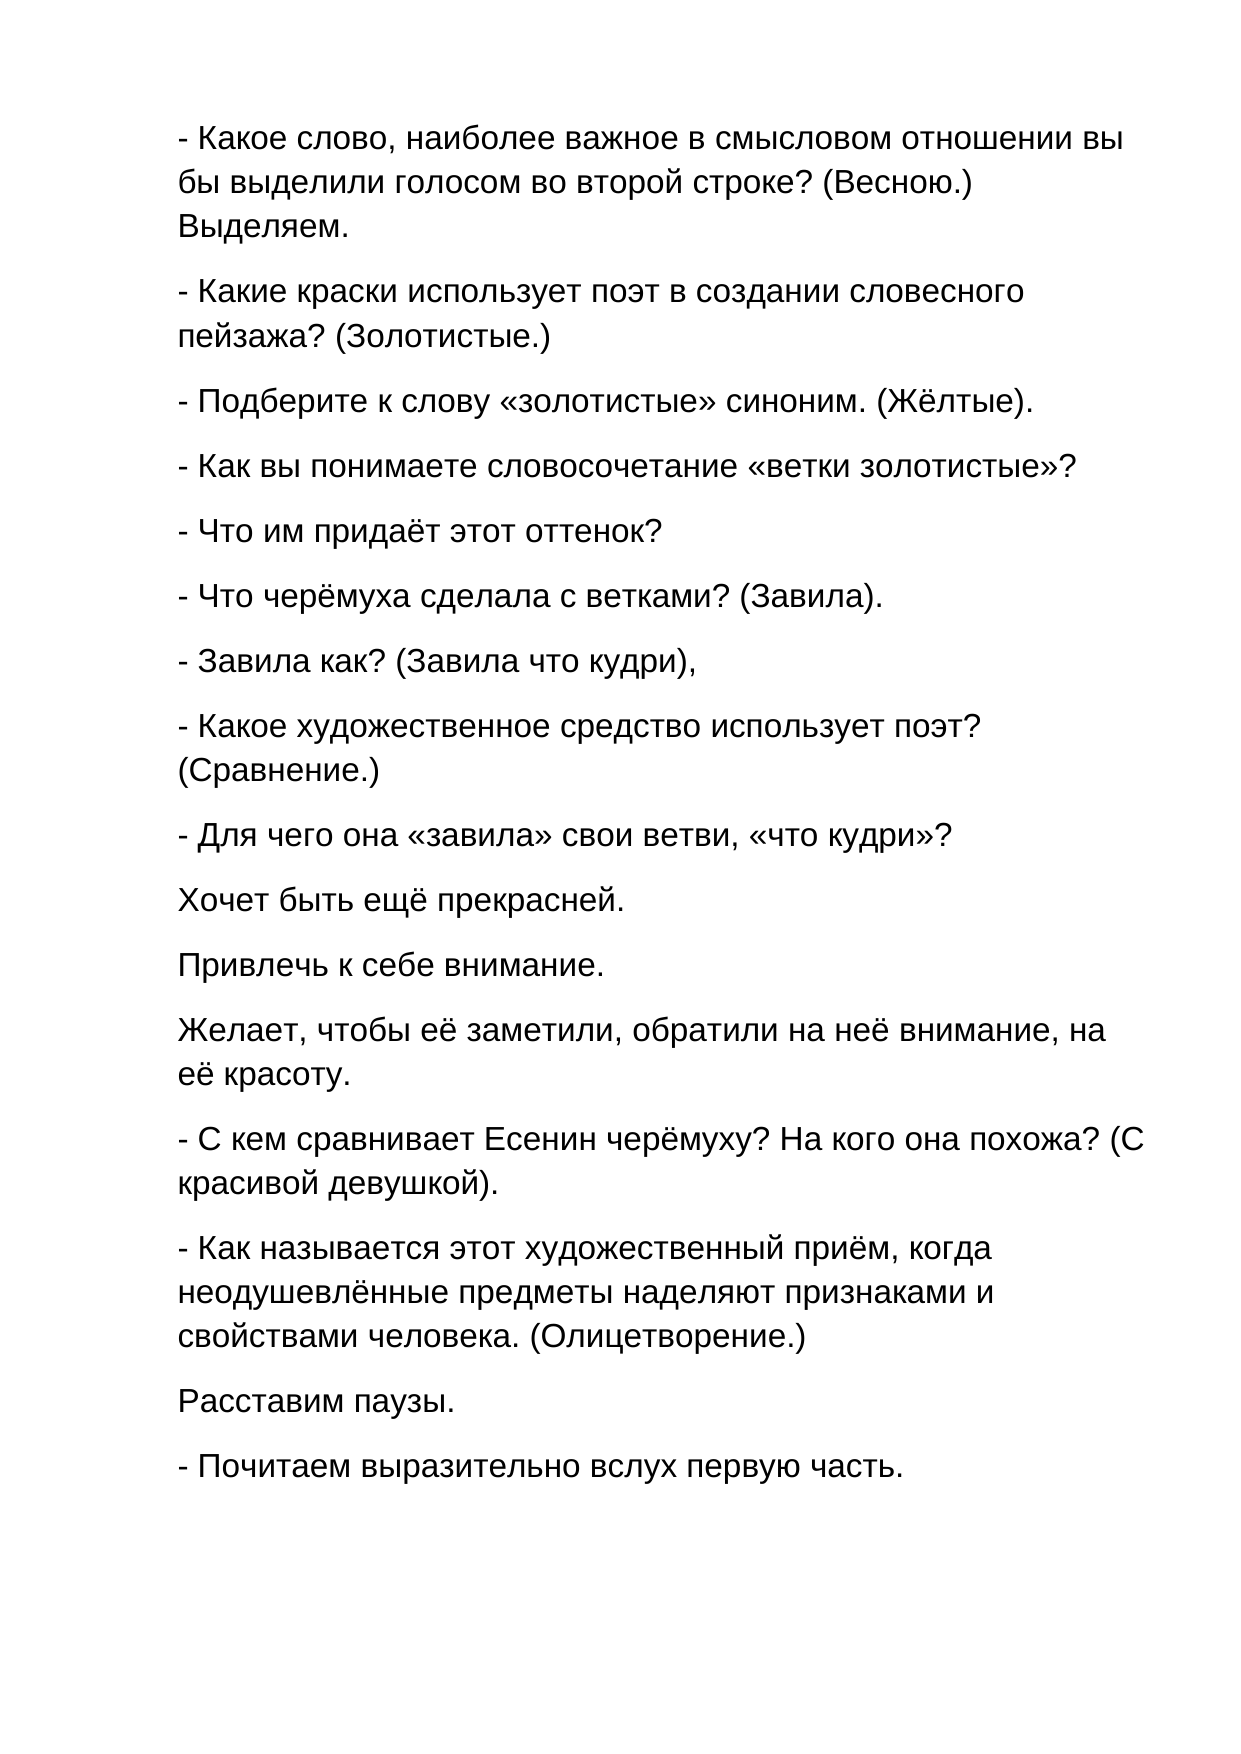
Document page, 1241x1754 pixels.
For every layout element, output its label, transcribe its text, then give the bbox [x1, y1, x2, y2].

text - Что им придаёт этот оттенок? [177, 511, 1152, 549]
text - Подберите к слову «золотистые» синоним. (Жёлтые). [177, 381, 1152, 419]
text - Что черёмуха сделала с ветками? (Завила). [177, 576, 1152, 614]
text Желает, чтобы её заметили, обратили на неё внимание, на её красоту. [177, 1010, 1152, 1092]
text - Как называется этот художественный приём, когда неодушевлённые предметы наделяют признаками и свойствами человека. (Олицетворение.) [177, 1228, 1152, 1355]
text - Какое художественное средство использует поэт? (Сравнение.) [177, 706, 1152, 788]
text Хочет быть ещё прекрасней. [177, 880, 1152, 918]
text - Для чего она «завила» свои ветви, «что кудри»? [177, 815, 1152, 853]
text - Завила как? (Завила что кудри), [177, 641, 1152, 679]
text - Как вы понимаете словосочетание «ветки золотистые»? [177, 446, 1152, 484]
text - Какие краски использует поэт в создании словесного пейзажа? (Золотистые.) [177, 271, 1152, 354]
text - Какое слово, наиболее важное в смысловом отношении вы бы выделили голосом во второй строке? (Весною.) Выделяем. [177, 118, 1152, 245]
text Расставим паузы. [177, 1381, 1152, 1420]
text - С кем сравнивает Есенин черёмуху? На кого она похожа? (С красивой девушкой). [177, 1119, 1152, 1202]
text Привлечь к себе внимание. [177, 945, 1152, 983]
text - Почитаем выразительно вслух первую часть. [177, 1446, 1152, 1485]
